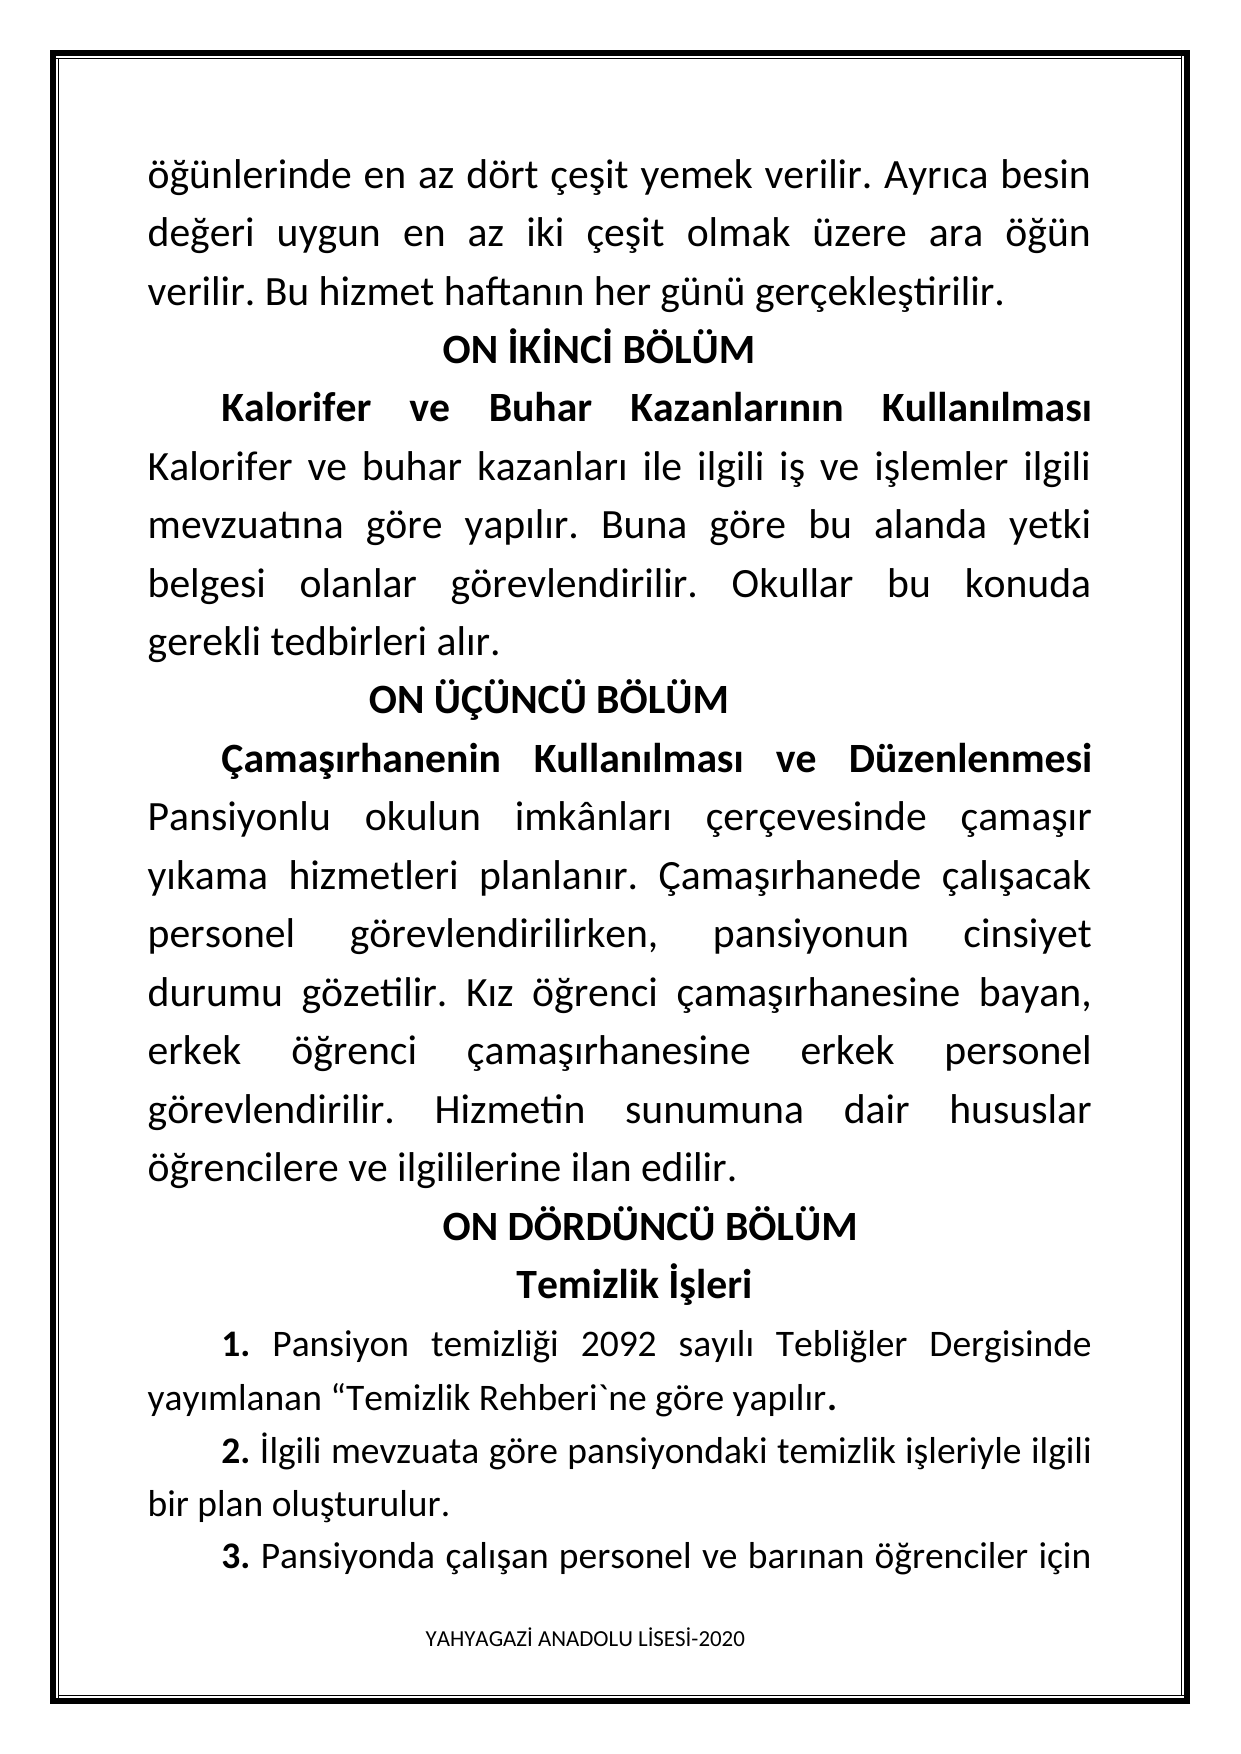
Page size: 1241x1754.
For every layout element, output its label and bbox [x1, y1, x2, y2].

text [147, 148, 1093, 1578]
